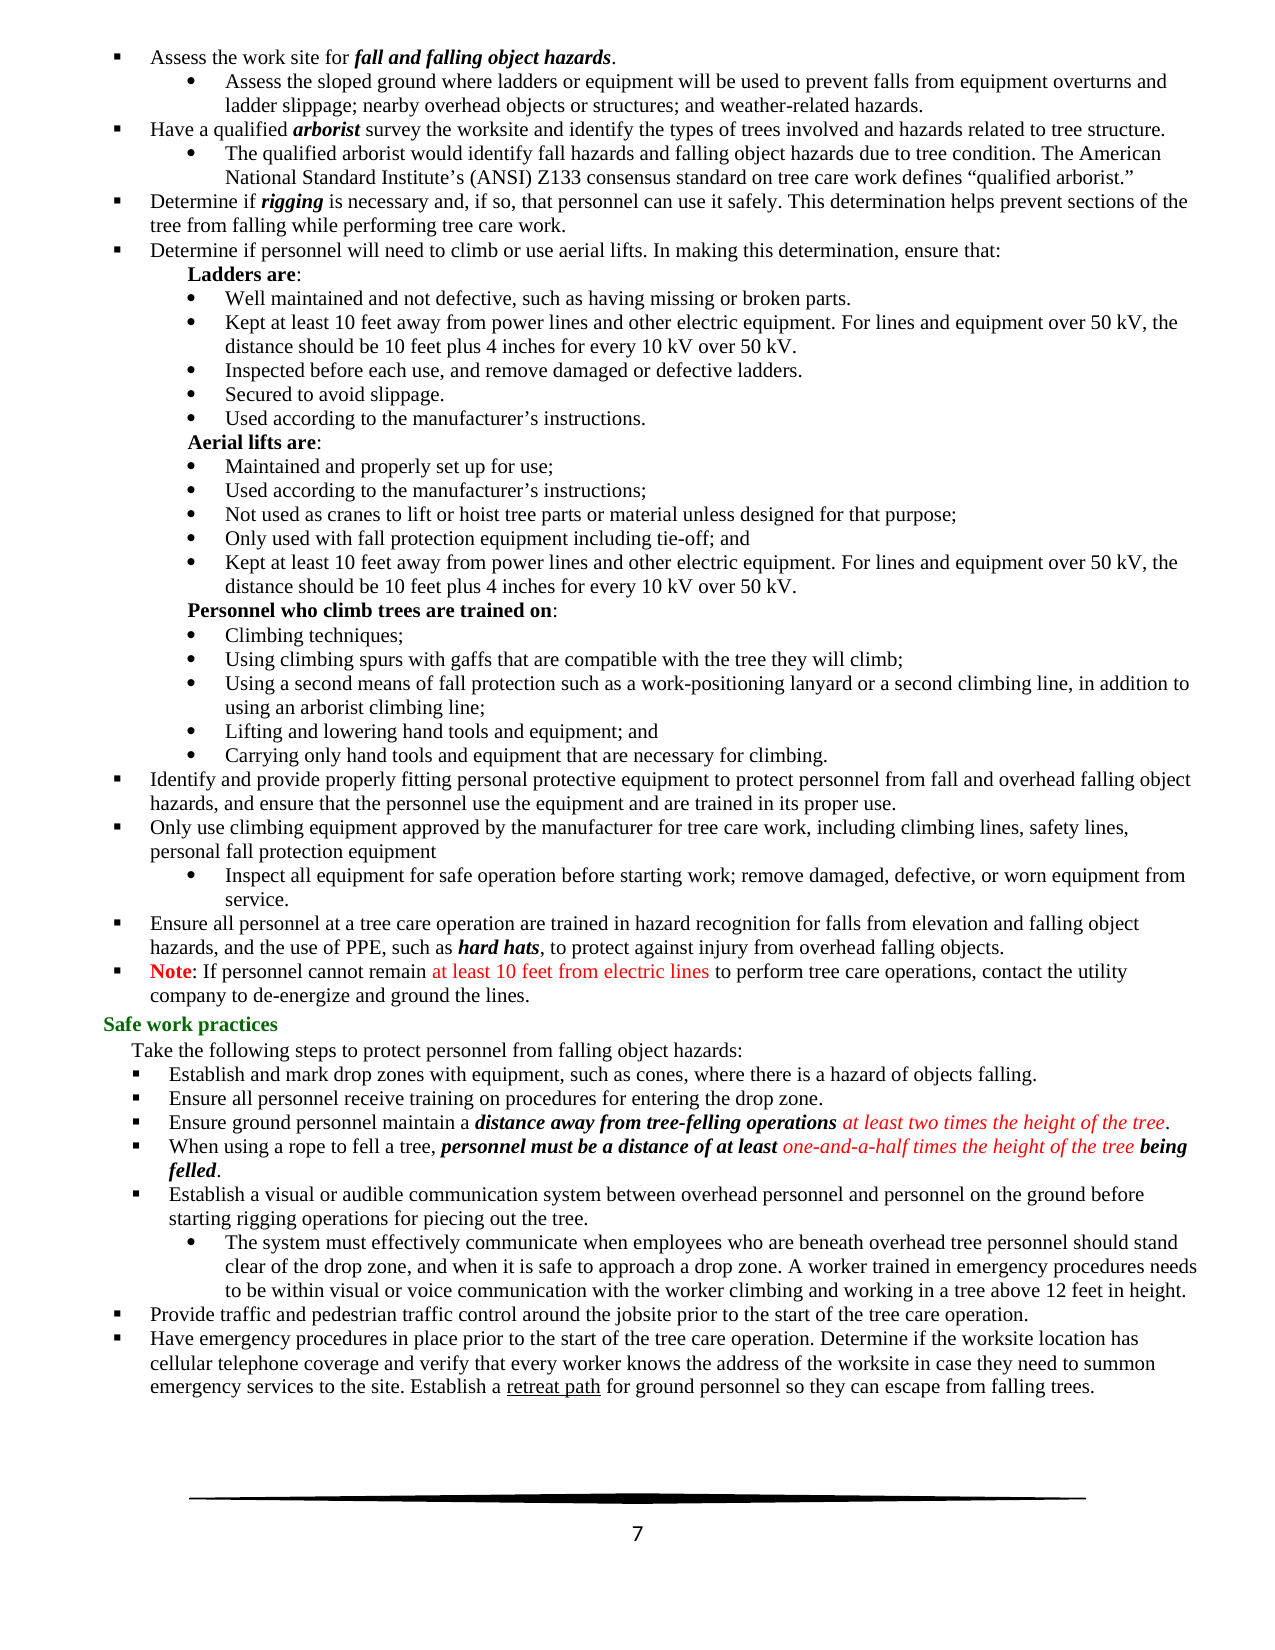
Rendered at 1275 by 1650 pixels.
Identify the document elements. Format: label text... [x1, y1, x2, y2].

list Secured to avoid slippage. [187, 382, 1200, 406]
list Ensure all personnel at a tree care operation are trained in hazard recognition for falls from elevation and falling object hazards, and the use of PPE, such as hard hats, to protect against injury from overhead falling objects. [112, 911, 1200, 959]
list Not used as cranes to lift or hoist tree parts or material unless designed for that purpose; [187, 502, 1200, 526]
list Ensure all personnel receive training on procedures for entering the drop zone. [131, 1086, 1200, 1110]
list Only use climbing equipment approved by the manufacturer for tree care work, including climbing lines, safety lines, personal fall protection equipment [112, 815, 1200, 863]
list Assess the work site for fall and falling object hazards. [112, 45, 1200, 69]
text Personnel who climb trees are trained on: [187, 598, 1200, 622]
list Carrying only hand tools and equipment that are necessary for climbing. [187, 743, 1200, 767]
text Aerial lifts are: [187, 430, 1200, 454]
list Lifting and lowering hand tools and equipment; and [187, 719, 1200, 743]
text Ladders are: [187, 262, 1200, 286]
list Determine if personnel will need to climb or use aerial lifts. In making this determination, ensure that: [112, 237, 1200, 262]
list Only used with fall protection equipment including tie-off; and [187, 526, 1200, 550]
list The qualified arborist would identify fall hazards and falling object hazards due to tree condition. The American National Standard Institute’s (ANSI) Z133 consensus standard on tree care work defines “qualified arborist.” [187, 141, 1200, 189]
list Note: If personnel cannot remain at least 10 feet from electric lines to perform tree care operations, contact the utility company to de-energize and ground the lines. [112, 959, 1200, 1007]
list Establish and mark drop zones with equipment, such as cones, where there is a hazard of objects falling. [131, 1062, 1200, 1086]
list Maintained and properly set up for use; [187, 454, 1200, 478]
list Well maintained and not defective, such as having missing or broken parts. [187, 286, 1200, 310]
list When using a rope to fell a tree, personnel must be a distance of at least one-and-a-half times the height of the tree being felled. [131, 1134, 1200, 1182]
list Establish a visual or audible communication system between overhead personnel and personnel on the ground before starting rigging operations for piecing out the tree. [131, 1182, 1200, 1230]
list Climbing techniques; [187, 622, 1200, 647]
list Ensure ground personnel maintain a distance away from tree-felling operations at least two times the height of the tree. [131, 1110, 1200, 1134]
list Identify and provide properly fitting personal protective equipment to protect personnel from fall and overhead falling object hazards, and ensure that the personnel use the equipment and are trained in its proper use. [112, 767, 1200, 815]
list Assess the sloped ground where ladders or equipment will be used to prevent falls from equipment overturns and ladder slippage; nearby overhead objects or structures; and weather-related hazards. [187, 69, 1200, 117]
list Used according to the manufacturer’s instructions. [187, 406, 1200, 430]
list Using a second means of fall protection such as a work-positioning lanyard or a second climbing line, in addition to using an arborist climbing line; [187, 671, 1200, 719]
list Inspect all equipment for safe operation before starting work; remove damaged, defective, or worn equipment from service. [187, 863, 1200, 911]
list Used according to the manufacturer’s instructions; [187, 478, 1200, 502]
list Using climbing spurs with gaffs that are compatible with the tree they will climb; [187, 647, 1200, 671]
list Kept at least 10 feet away from power lines and other electric equipment. For lines and equipment over 50 kV, the distance should be 10 feet plus 4 inches for every 10 kV over 50 kV. [187, 550, 1200, 598]
list The system must effectively communicate when employees who are beneath overhead tree personnel should stand clear of the drop zone, and when it is safe to approach a drop zone. A worker trained in emergency procedures needs to be within visual or voice communication with the worker climbing and working in a tree above 12 feet in height. [187, 1230, 1200, 1302]
text Take the following steps to protect personnel from falling object hazards: [131, 1038, 1200, 1062]
subtitle Safe work practices [103, 1012, 1200, 1036]
list Have emergency procedures in place prior to the start of the tree care operation. Determine if the worksite location has cellular telephone coverage and verify that every worker knows the address of the worksite in case they need to summon emergency services to the site. Establish a retreat path for ground personnel so they can escape from falling trees. [112, 1326, 1200, 1398]
list Provide traffic and pedestrian traffic control around the jobsite prior to the start of the tree care operation. [112, 1302, 1200, 1326]
list Inspected before each use, and remove damaged or defective ladders. [187, 358, 1200, 382]
list Have a qualified arborist survey the worksite and identify the types of trees involved and hazards related to tree structure. [112, 117, 1200, 141]
list Kept at least 10 feet away from power lines and other electric equipment. For lines and equipment over 50 kV, the distance should be 10 feet plus 4 inches for every 10 kV over 50 kV. [187, 310, 1200, 358]
list Determine if rigging is necessary and, if so, that personnel can use it safely. This determination helps prevent sections of the tree from falling while performing tree care work. [112, 189, 1200, 237]
